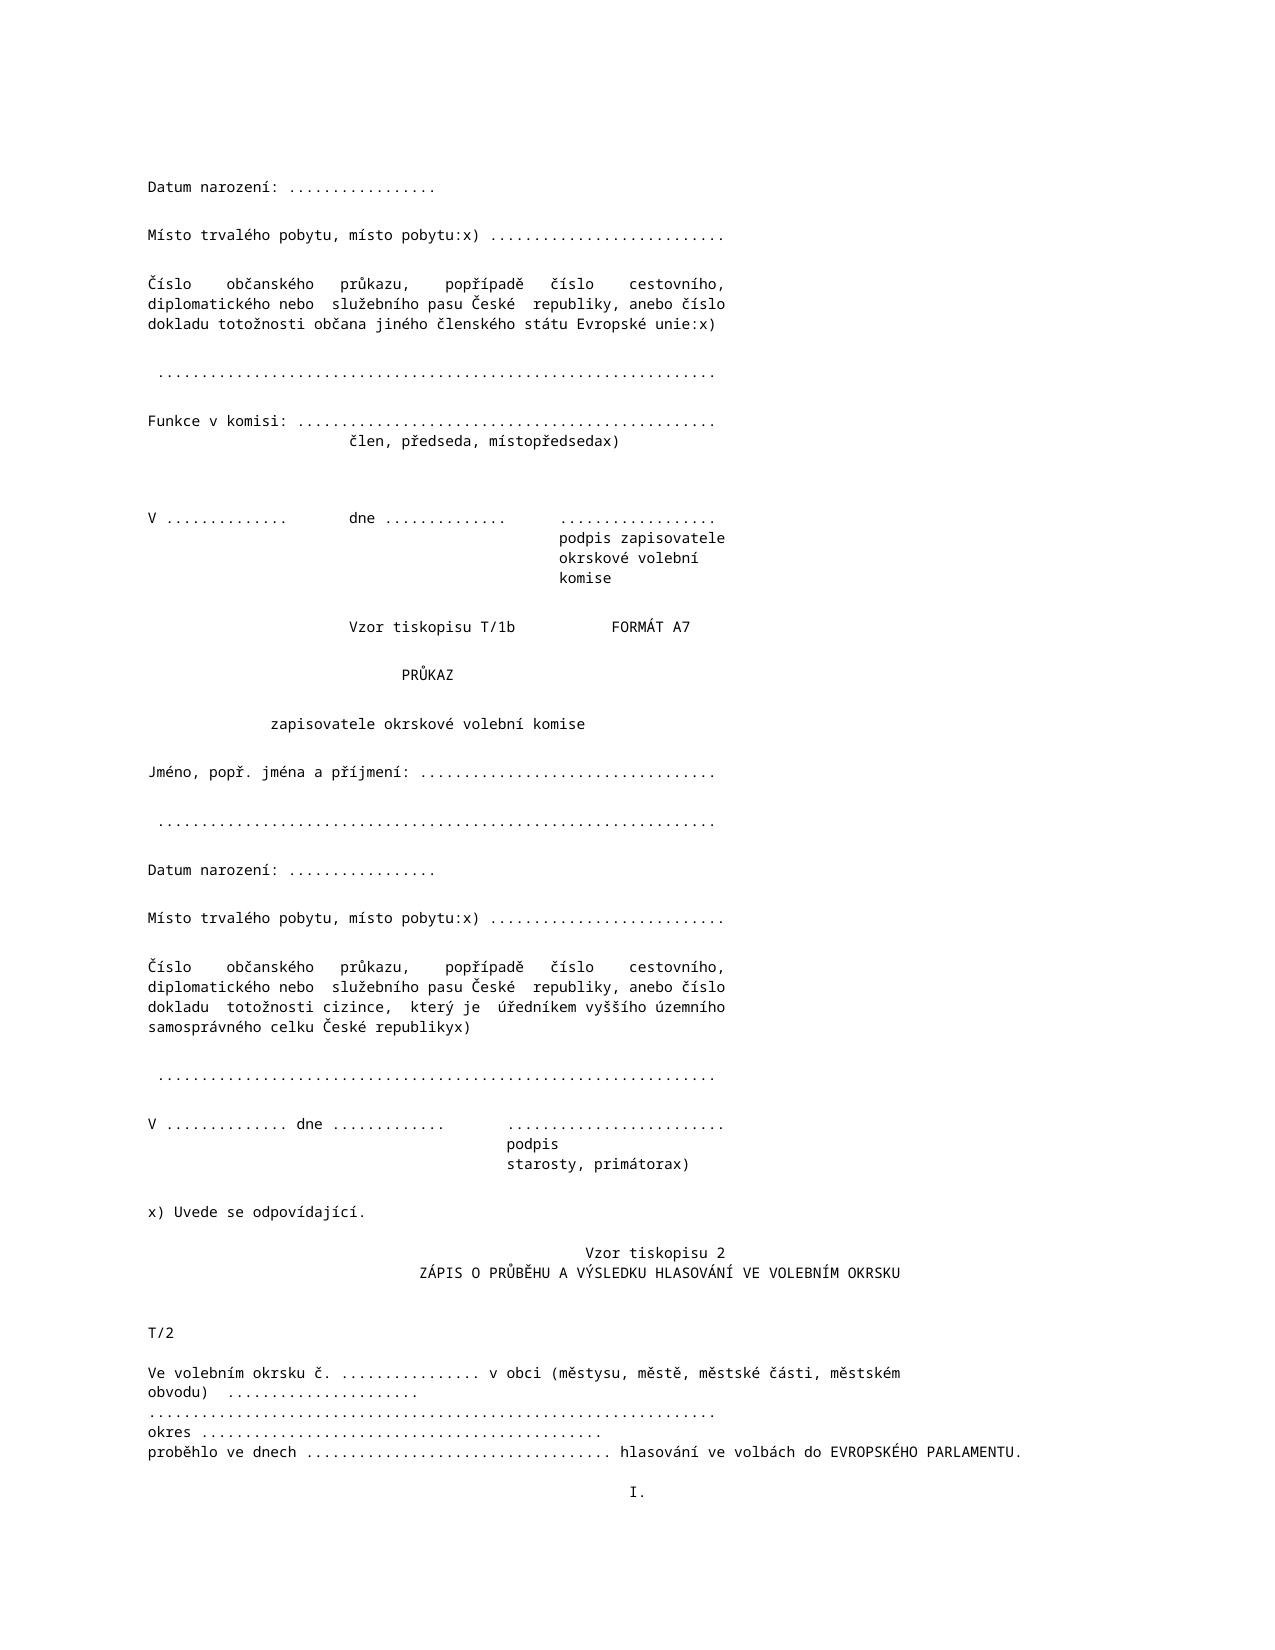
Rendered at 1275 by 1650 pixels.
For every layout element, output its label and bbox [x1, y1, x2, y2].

text [148, 148, 1127, 1222]
text [148, 1243, 1127, 1502]
